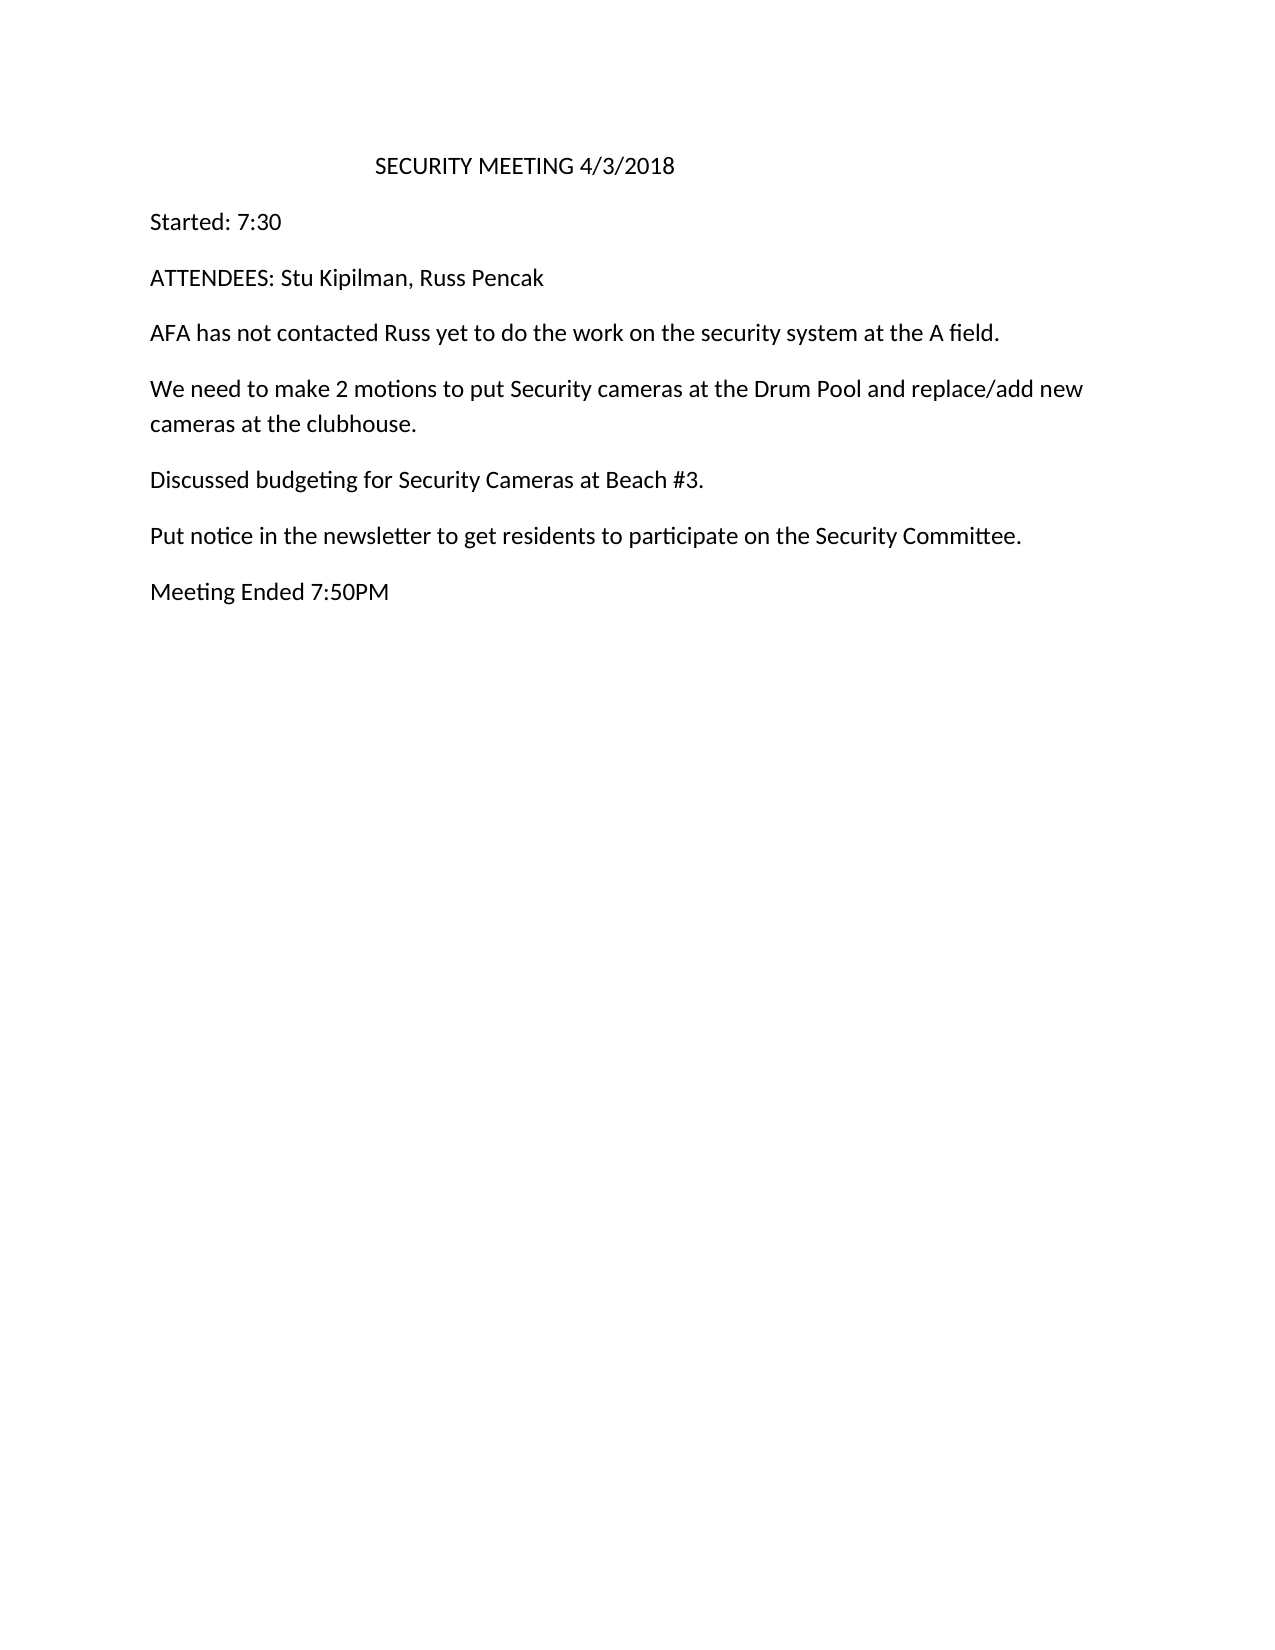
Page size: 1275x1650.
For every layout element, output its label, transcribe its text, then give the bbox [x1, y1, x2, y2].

text SECURITY MEETING 4/3/2018 [300, 150, 1125, 181]
text We need to make 2 motions to put Security cameras at the Drum Pool and replace/add new cameras at the clubhouse. [150, 373, 1125, 439]
text Started: 7:30 [150, 206, 1125, 236]
text ATTENDEES: Stu Kipilman, Russ Pencak [150, 262, 1125, 292]
text Put notice in the newsletter to get residents to participate on the Security Committee. [150, 520, 1125, 551]
text Discussed budgeting for Security Cameras at Beach #3. [150, 464, 1125, 495]
text Meeting Ended 7:50PM [150, 576, 1125, 606]
text AFA has not contacted Russ yet to do the work on the security system at the A field. [150, 317, 1125, 348]
